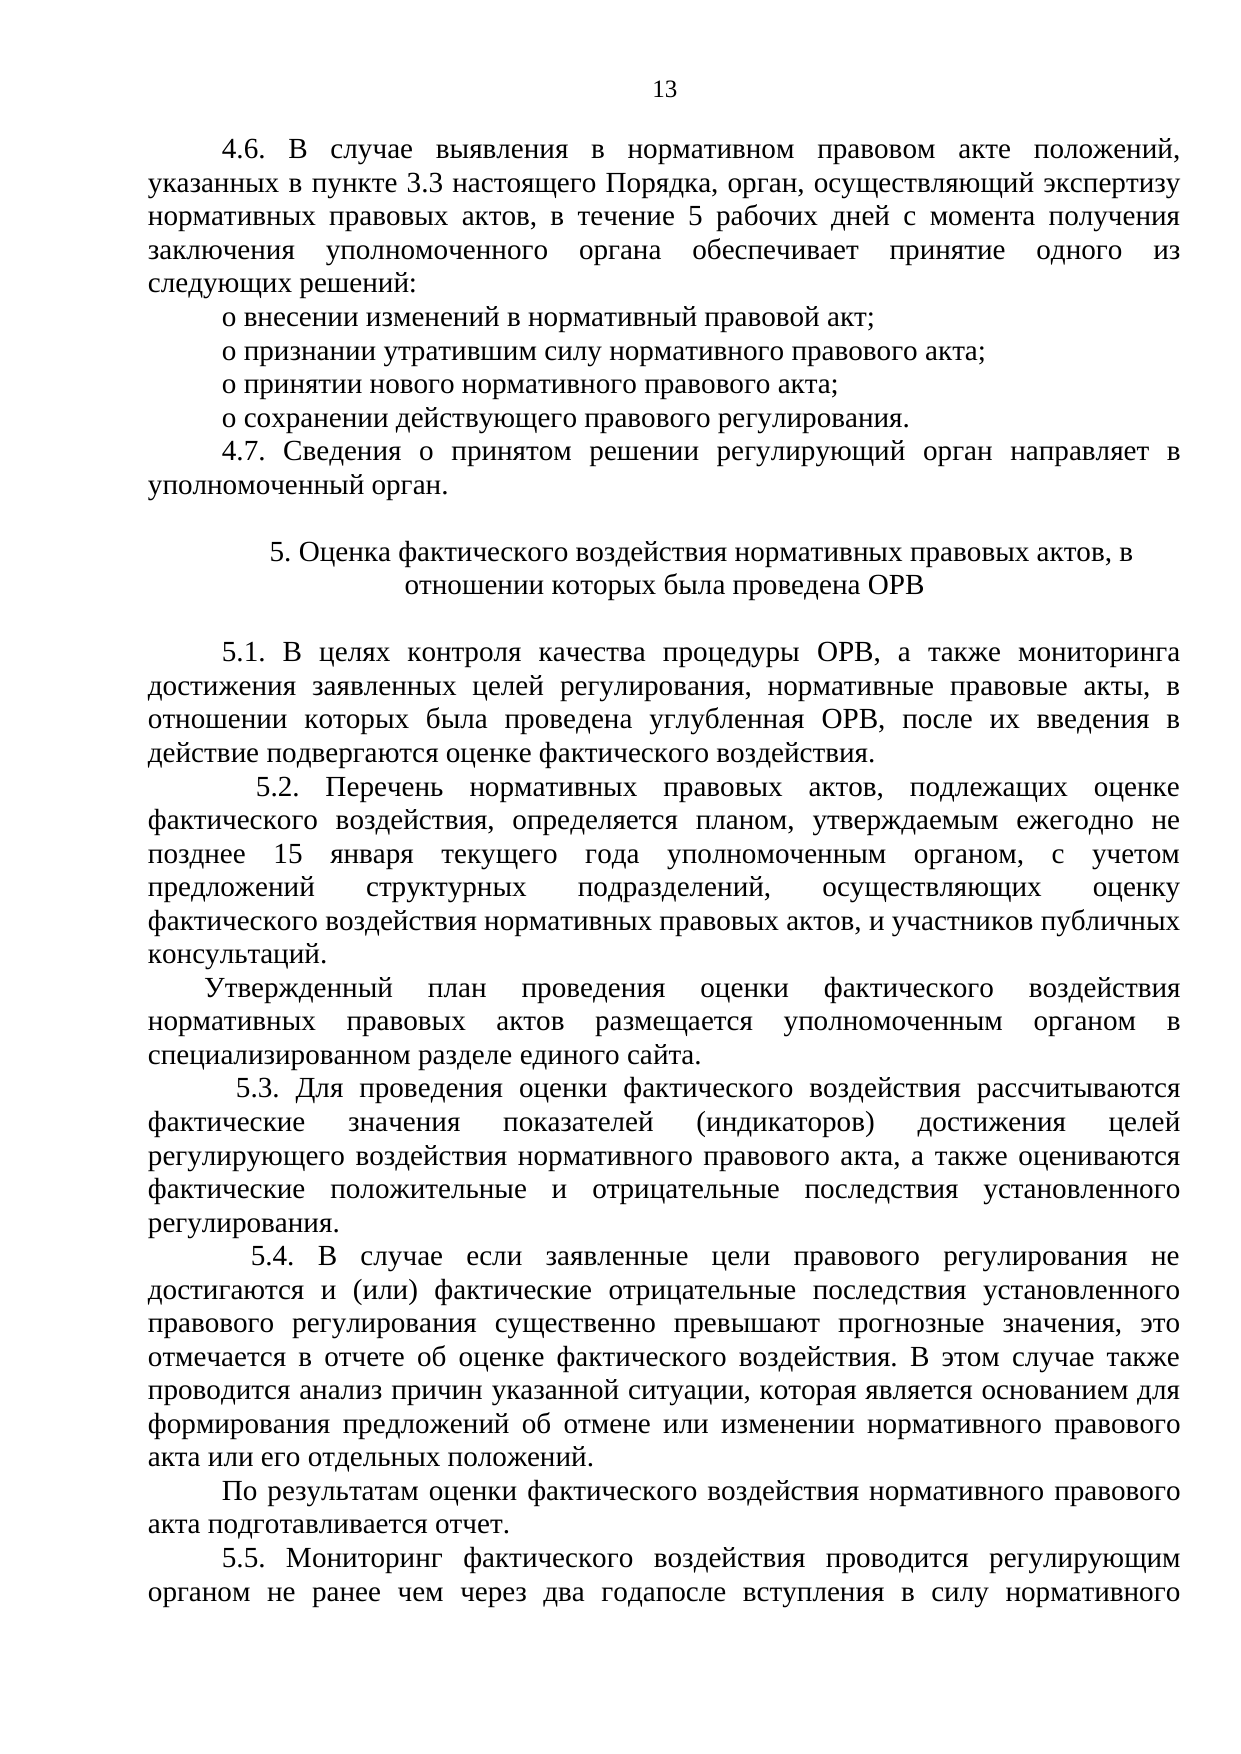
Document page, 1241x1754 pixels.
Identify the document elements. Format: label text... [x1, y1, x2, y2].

text 5.3. Для проведения оценки фактического воздействия рассчитываются фактические значения показателей (индикаторов) достижения целей регулирующего воздействия нормативного правового акта, а также оцениваются фактические положительные и отрицательные последствия установленного регулирования. [148, 1071, 1181, 1238]
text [148, 1540, 1181, 1607]
text 5.4. В случае если заявленные цели правового регулирования не достигаются и (или) фактические отрицательные последствия установленного правового регулирования существенно превышают прогнозные значения, это отмечается в отчете об оценке фактического воздействия. В этом случае также проводится анализ причин указанной ситуации, которая является основанием для формирования предложений об отмене или изменении нормативного правового акта или его отдельных положений. [148, 1238, 1181, 1473]
text 5.1. В целях контроля качества процедуры ОРВ, а также мониторинга достижения заявленных целей регулирования, нормативные правовые акты, в отношении которых была проведена углубленная ОРВ, после их введения в действие подвергаются оценке фактического воздействия. [148, 634, 1181, 769]
text По результатам оценки фактического воздействия нормативного правового акта подготавливается отчет. [148, 1473, 1181, 1540]
text 5. Оценка фактического воздействия нормативных правовых актов, в отношении которых была проведена ОРВ [148, 534, 1181, 601]
text о сохранении действующего правового регулирования. [148, 400, 1181, 433]
text о принятии нового нормативного правового акта; [148, 366, 1181, 400]
text 4.6. В случае выявления в нормативном правовом акте положений, указанных в пункте 3.3 настоящего Порядка, орган, осуществляющий экспертизу нормативных правовых актов, в течение 5 рабочих дней с момента получения заключения уполномоченного органа обеспечивает принятие одного из следующих решений: [148, 131, 1181, 299]
text о признании утратившим силу нормативного правового акта; [148, 333, 1181, 366]
text о внесении изменений в нормативный правовой акт; [148, 299, 1181, 333]
text Утвержденный план проведения оценки фактического воздействия нормативных правовых актов размещается уполномоченным органом в специализированном разделе единого сайта. [148, 970, 1181, 1071]
text 4.7. Сведения о принятом решении регулирующий орган направляет в уполномоченный орган. [148, 433, 1181, 500]
text 5.2. Перечень нормативных правовых актов, подлежащих оценке фактического воздействия, определяется планом, утверждаемым ежегодно не позднее 15 января текущего года уполномоченным органом, с учетом предложений структурных подразделений, осуществляющих оценку фактического воздействия нормативных правовых актов, и участников публичных консультаций. [148, 769, 1181, 970]
